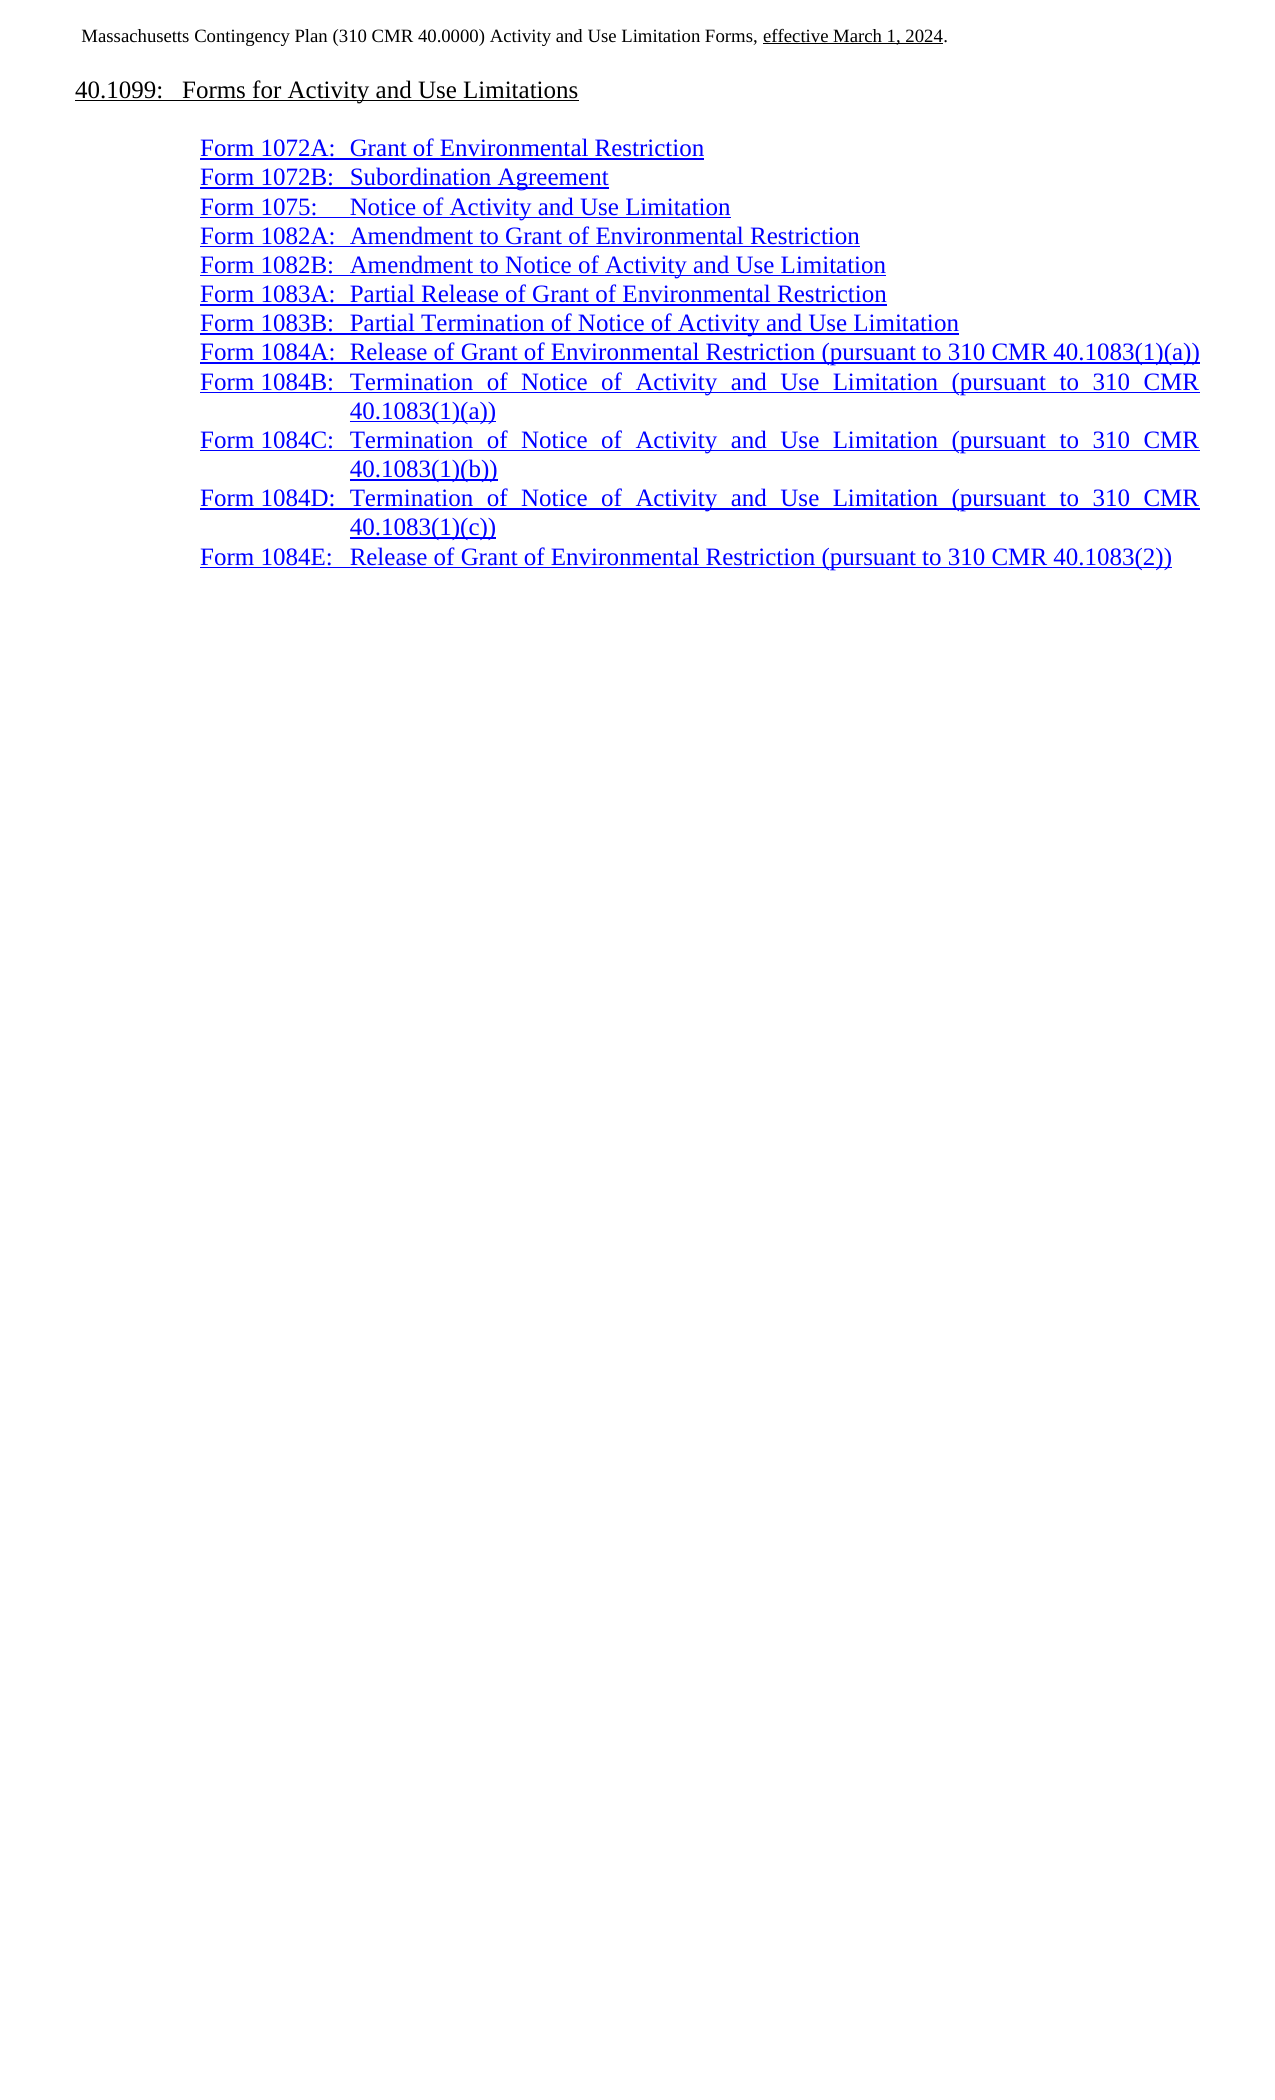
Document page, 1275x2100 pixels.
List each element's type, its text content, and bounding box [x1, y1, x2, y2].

text Form 1084B: Termination of Notice of Activity and Use Limitation (pursuant to 310 CMR 40.1083(1)(a)) [200, 393, 1200, 425]
text Form 1072A: Grant of Environmental Restriction [200, 133, 1200, 162]
text Form 1083A: Partial Release of Grant of Environmental Restriction [200, 279, 1200, 308]
text Form 1084E: Release of Grant of Environmental Restriction (pursuant to 310 CMR 40.1083(2)) [200, 542, 1200, 571]
text Form 1083B: Partial Termination of Notice of Activity and Use Limitation [200, 308, 1200, 337]
text Form 1084D: Termination of Notice of Activity and Use Limitation (pursuant to 310 CMR 40.1083(1)(c)) [200, 510, 1200, 542]
text Form 1084C: Termination of Notice of Activity and Use Limitation (pursuant to 310 CMR 40.1083(1)(b)) [75, 425, 1200, 483]
text Form 1084B: Termination of Notice of Activity and Use Limitation (pursuant to 310 CMR 40.1083(1)(a)) [200, 367, 1200, 392]
text Form 1084A: Release of Grant of Environmental Restriction (pursuant to 310 CMR 40.1083(1)(a)) [200, 337, 1200, 362]
text Form 1072B: Subordination Agreement [200, 162, 1200, 192]
text Form 1082A: Amendment to Grant of Environmental Restriction [200, 221, 1200, 250]
text Form 1082B: Amendment to Notice of Activity and Use Limitation [200, 250, 1200, 279]
text Form 1075: Notice of Activity and Use Limitation [200, 192, 1200, 221]
text Form 1084D: Termination of Notice of Activity and Use Limitation (pursuant to 310 CMR 40.1083(1)(c)) [200, 483, 1200, 508]
text 40.1099: Forms for Activity and Use Limitations [75, 75, 1200, 104]
